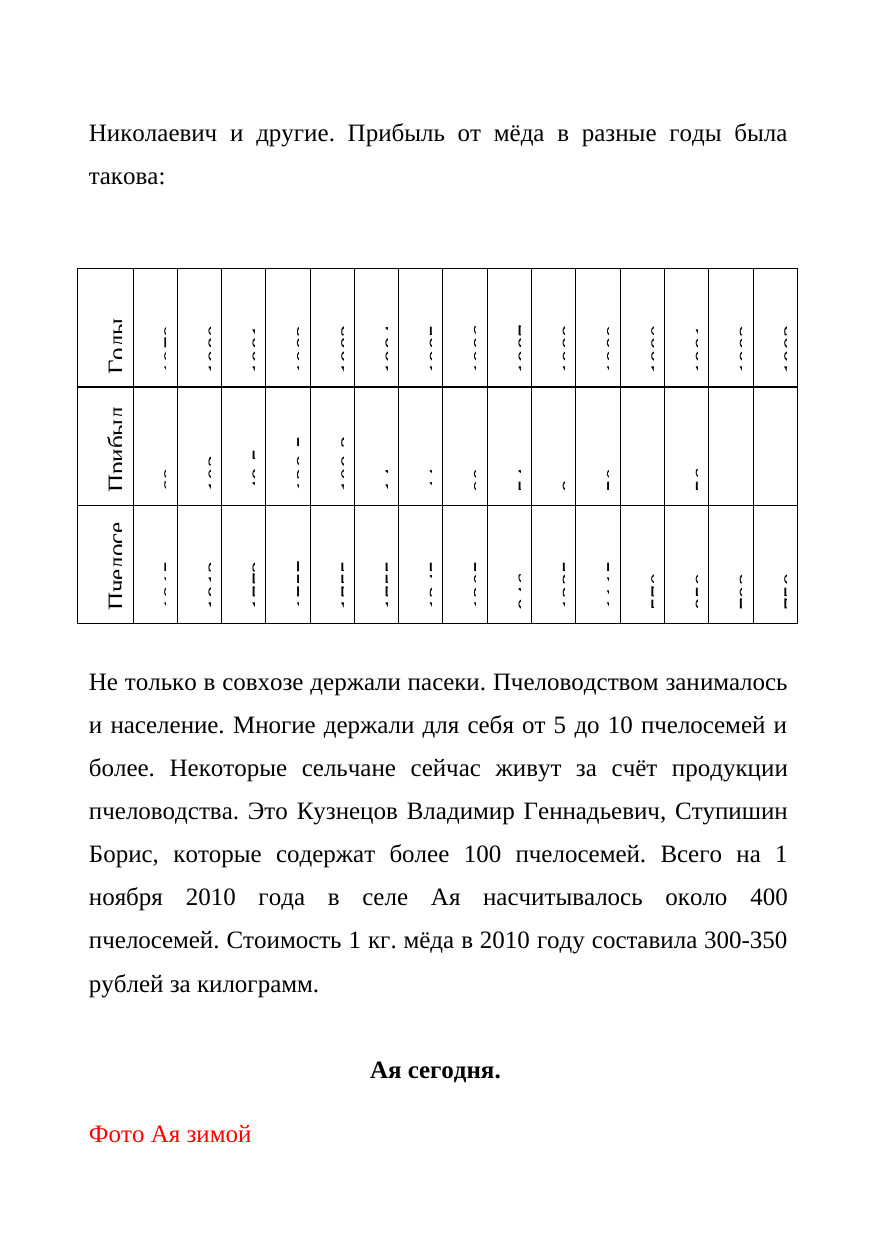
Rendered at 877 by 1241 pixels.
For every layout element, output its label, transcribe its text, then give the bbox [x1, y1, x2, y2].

text Ая сегодня. [89, 1055, 788, 1084]
table_cell 90 [443, 388, 487, 504]
table_cell 48.5 [222, 388, 265, 504]
table_header 1985 [399, 269, 442, 386]
table_cell 1115 [576, 506, 620, 623]
table_cell 50 [576, 388, 620, 504]
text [89, 118, 788, 190]
table_cell 1815 [134, 506, 177, 623]
table_header 1982 [266, 269, 310, 386]
table_header 1990 [621, 269, 664, 386]
table_cell 1757 [266, 506, 310, 623]
table_cell 1235 [532, 506, 575, 623]
text Не только в совхозе держали пасеки. Пчеловодством занималось и население. Многие держали для себя от 5 до 10 пчелосемей и более. Некоторые сельчане сейчас живут за счёт продукции пчеловодства. Это Кузнецов Владимир Геннадьевич, Ступишин Борис, которые содержат более 100 пчелосемей. Всего на 1 ноября 2010 года в селе Ая насчитывалось около 400 пчелосемей. Стоимость 1 кг. мёда в 2010 году составила 300-350 рублей за килограмм. [89, 667, 788, 997]
table_cell 14 [355, 388, 398, 504]
table_cell 1772 [222, 506, 265, 623]
table_cell - [621, 388, 664, 504]
table_header 1980 [178, 269, 221, 386]
table_cell 1755 [355, 506, 398, 623]
table_cell 570 [621, 506, 664, 623]
table_cell 54 [488, 388, 531, 504]
table_header 1984 [355, 269, 398, 386]
table_cell 109,3 [311, 388, 354, 504]
table_cell 859 [665, 506, 708, 623]
table_cell [709, 388, 753, 504]
table_cell 68 [134, 388, 177, 504]
table_cell 1812 [178, 506, 221, 623]
table_cell 56 [665, 388, 708, 504]
table_header 1991 [665, 269, 708, 386]
table_cell 946 [488, 506, 531, 623]
text Фото Ая зимой [89, 1119, 788, 1148]
table_header Годы [78, 269, 133, 386]
table_cell 1305 [443, 506, 487, 623]
table_header 1983 [311, 269, 354, 386]
table_header 1992 [709, 269, 753, 386]
table_header 1987 [488, 269, 531, 386]
table_cell 128,5 [266, 388, 310, 504]
table_cell [754, 388, 797, 504]
table_cell 44 [399, 388, 442, 504]
table_cell 8 [532, 388, 575, 504]
table_cell 102 [178, 388, 221, 504]
table_header 1989 [576, 269, 620, 386]
table_header 1993 [754, 269, 797, 386]
table_cell 759 [754, 506, 797, 623]
table_header 1981 [222, 269, 265, 386]
table_cell Пчелосемей [78, 506, 133, 623]
table_cell 1245 [399, 506, 442, 623]
table_header 1986 [443, 269, 487, 386]
table_header 1979 [134, 269, 177, 386]
table_header 1988 [532, 269, 575, 386]
table_cell Прибыль, тыс.руб. [78, 388, 133, 504]
table_cell 793 [709, 506, 753, 623]
table_cell 1755 [311, 506, 354, 623]
